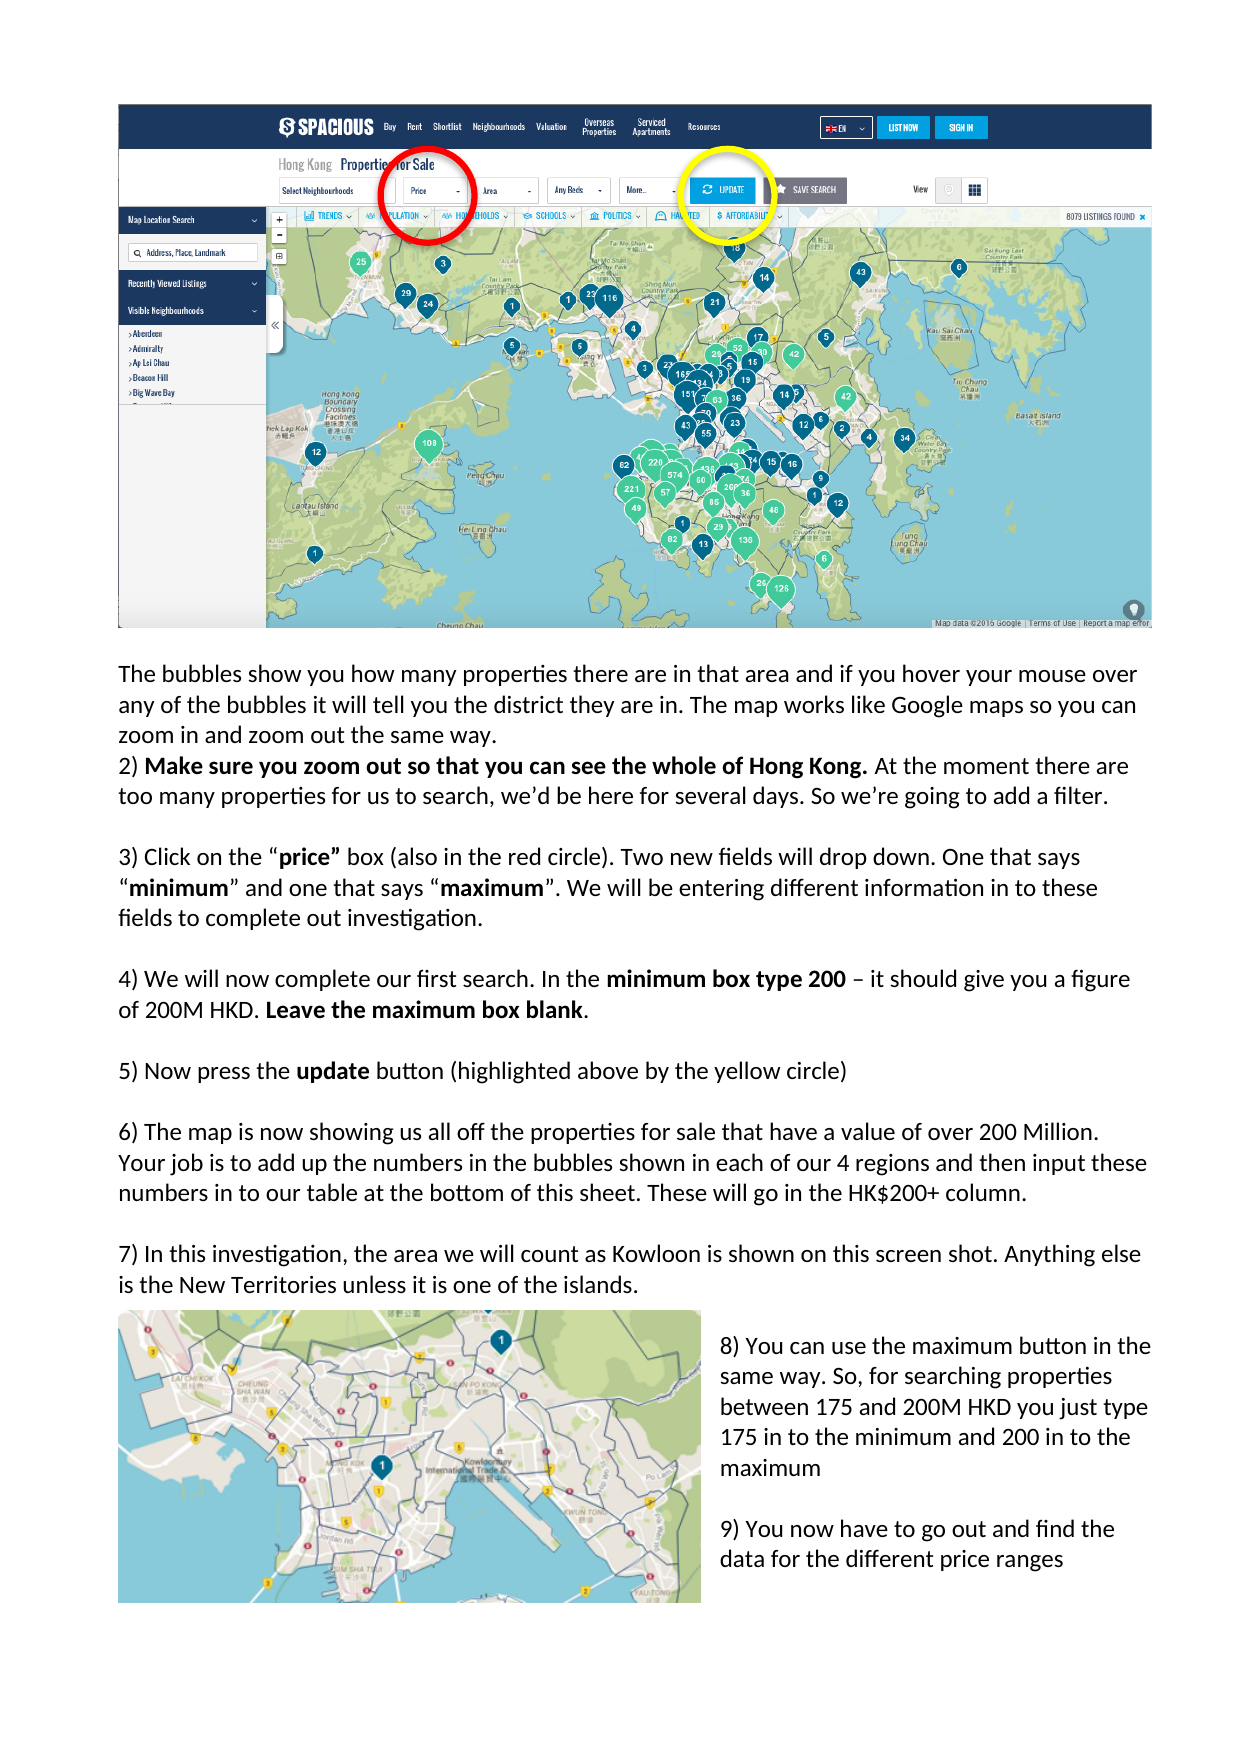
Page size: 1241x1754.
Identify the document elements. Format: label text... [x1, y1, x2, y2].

text 4) We will now complete our first search. In the minimum box type 200 – it should give you a figure of 200M HKD. Leave the maximum box blank. [118, 963, 1152, 1024]
text 6) The map is now showing us all off the properties for sale that have a value of over 200 Million. Your job is to add up the numbers in the bubbles shown in each of our 4 regions and then input these numbers in to our table at the bottom of this sheet. These will go in the HK$200+ column. [118, 1116, 1152, 1208]
picture [118, 1310, 701, 1603]
text 2) Make sure you zoom out so that you can see the whole of Hong Kong. At the moment there are too many properties for us to search, we’d be here for several days. So we’re going to add a filter. [118, 750, 1152, 811]
text 5) Now press the update button (highlighted above by the yellow circle) [118, 1055, 1152, 1086]
text The bubbles show you how many properties there are in that area and if you hover your mouse over any of the bubbles it will tell you the district they are in. The map works like Google maps so you can zoom in and zoom out the same way. [118, 658, 1152, 750]
text 9) You now have to go out and find the data for the different price ranges [701, 1513, 1152, 1574]
picture [118, 104, 1152, 628]
text 3) Click on the “price” box (also in the red circle). Two new fields will drop down. One that says “minimum” and one that says “maximum”. We will be entering different information in to these fields to complete out investigation. [118, 841, 1152, 933]
text 8) You can use the maximum button in the same way. So, for searching properties between 175 and 200M HKD you just type 175 in to the minimum and 200 in to the maximum [701, 1330, 1152, 1482]
text 7) In this investigation, the area we will count as Kowloon is shown on this screen shot. Anything else is the New Territories unless it is one of the islands. [118, 1238, 1152, 1299]
